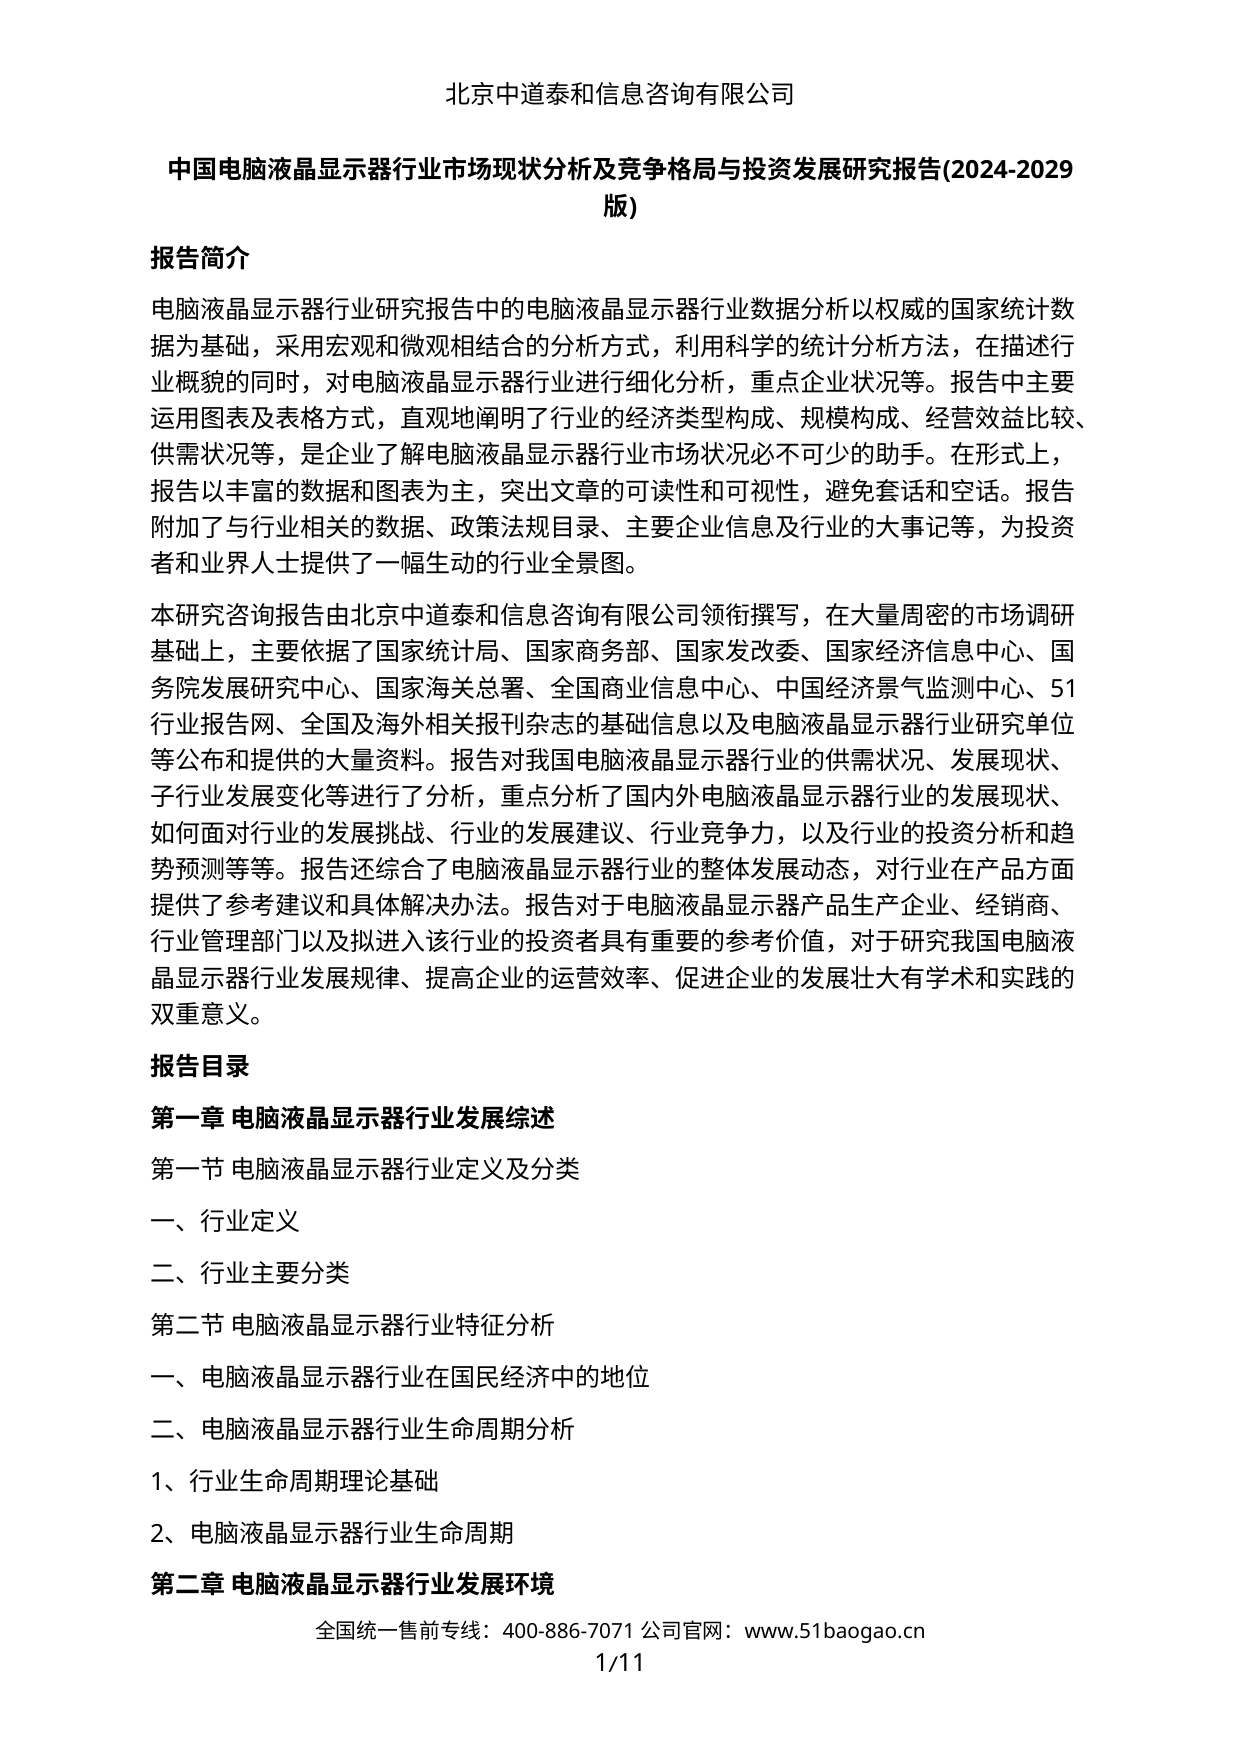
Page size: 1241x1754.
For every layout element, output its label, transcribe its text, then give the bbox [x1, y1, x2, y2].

text 1、行业生命周期理论基础 [150, 1461, 1090, 1497]
text 第一章 电脑液晶显示器行业发展综述 [150, 1098, 1090, 1134]
text 二、行业主要分类 [150, 1254, 1090, 1290]
text 报告简介 [150, 238, 1090, 274]
text 第一节 电脑液晶显示器行业定义及分类 [150, 1150, 1090, 1186]
text 2、电脑液晶显示器行业生命周期 [150, 1513, 1090, 1549]
text 报告目录 [150, 1046, 1090, 1082]
text 一、行业定义 [150, 1202, 1090, 1238]
text 电脑液晶显示器行业研究报告中的电脑液晶显示器行业数据分析以权威的国家统计数据为基础，采用宏观和微观相结合的分析方式，利用科学的统计分析方法，在描述行业概貌的同时，对电脑液晶显示器行业进行细化分析，重点企业状况等。报告中主要运用图表及表格方式，直观地阐明了行业的经济类型构成、规模构成、经营效益比较、供需状况等，是企业了解电脑液晶显示器行业市场状况必不可少的助手。在形式上，报告以丰富的数据和图表为主，突出文章的可读性和可视性，避免套话和空话。报告附加了与行业相关的数据、政策法规目录、主要企业信息及行业的大事记等，为投资者和业界人士提供了一幅生动的行业全景图。 [150, 290, 1090, 580]
text 第二节 电脑液晶显示器行业特征分析 [150, 1306, 1090, 1342]
text 二、电脑液晶显示器行业生命周期分析 [150, 1409, 1090, 1446]
text 本研究咨询报告由北京中道泰和信息咨询有限公司领衔撰写，在大量周密的市场调研基础上，主要依据了国家统计局、国家商务部、国家发改委、国家经济信息中心、国务院发展研究中心、国家海关总署、全国商业信息中心、中国经济景气监测中心、51行业报告网、全国及海外相关报刊杂志的基础信息以及电脑液晶显示器行业研究单位等公布和提供的大量资料。报告对我国电脑液晶显示器行业的供需状况、发展现状、子行业发展变化等进行了分析，重点分析了国内外电脑液晶显示器行业的发展现状、如何面对行业的发展挑战、行业的发展建议、行业竞争力，以及行业的投资分析和趋势预测等等。报告还综合了电脑液晶显示器行业的整体发展动态，对行业在产品方面提供了参考建议和具体解决办法。报告对于电脑液晶显示器产品生产企业、经销商、行业管理部门以及拟进入该行业的投资者具有重要的参考价值，对于研究我国电脑液晶显示器行业发展规律、提高企业的运营效率、促进企业的发展壮大有学术和实践的双重意义。 [150, 596, 1090, 1031]
text 中国电脑液晶显示器行业市场现状分析及竞争格局与投资发展研究报告(2024-2029版) [150, 150, 1090, 222]
text 第二章 电脑液晶显示器行业发展环境 [150, 1565, 1090, 1601]
text 一、电脑液晶显示器行业在国民经济中的地位 [150, 1357, 1090, 1394]
